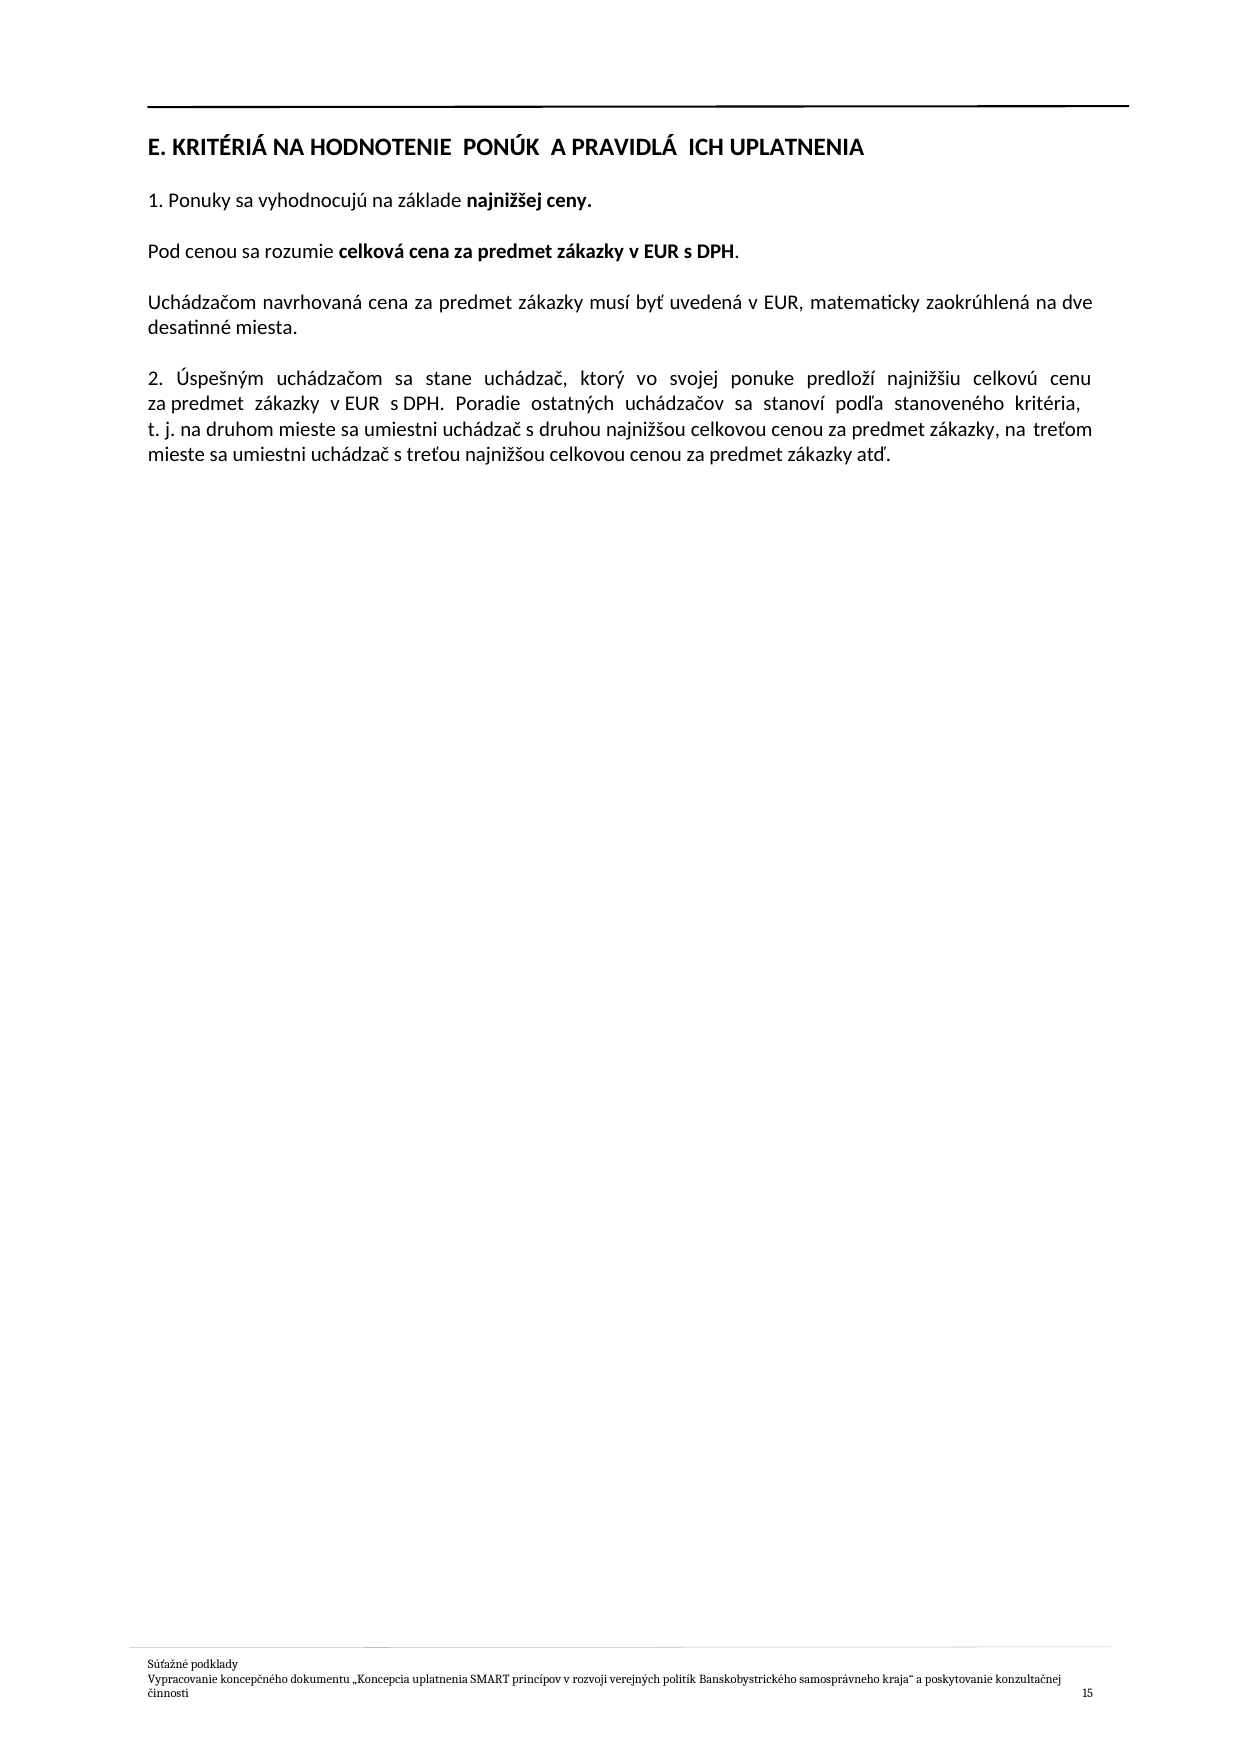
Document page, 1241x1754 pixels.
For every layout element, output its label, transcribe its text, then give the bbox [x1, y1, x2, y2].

text E. KRITÉRIÁ NA HODNOTENIE PONÚK A PRAVIDLÁ ICH UPLATNENIA [148, 131, 1092, 162]
text 1. Ponuky sa vyhodnocujú na základe najnižšej ceny. [148, 187, 1092, 213]
text Uchádzačom navrhovaná cena za predmet zákazky musí byť uvedená v EUR, matematicky zaokrúhlená na dve desatinné miesta. [148, 289, 1092, 340]
text 2. Úspešným uchádzačom sa stane uchádzač, ktorý vo svojej ponuke predloží najnižšiu celkovú cenu za predmet zákazky v EUR s DPH. Poradie ostatných uchádzačov sa stanoví podľa stanoveného kritéria, t. j. na druhom mieste sa umiestni uchádzač s druhou najnižšou celkovou cenou za predmet zákazky, na treťom mieste sa umiestni uchádzač s treťou najnižšou celkovou cenou za predmet zákazky atď. [148, 365, 1092, 467]
text Pod cenou sa rozumie celková cena za predmet zákazky v EUR s DPH. [148, 238, 1092, 263]
